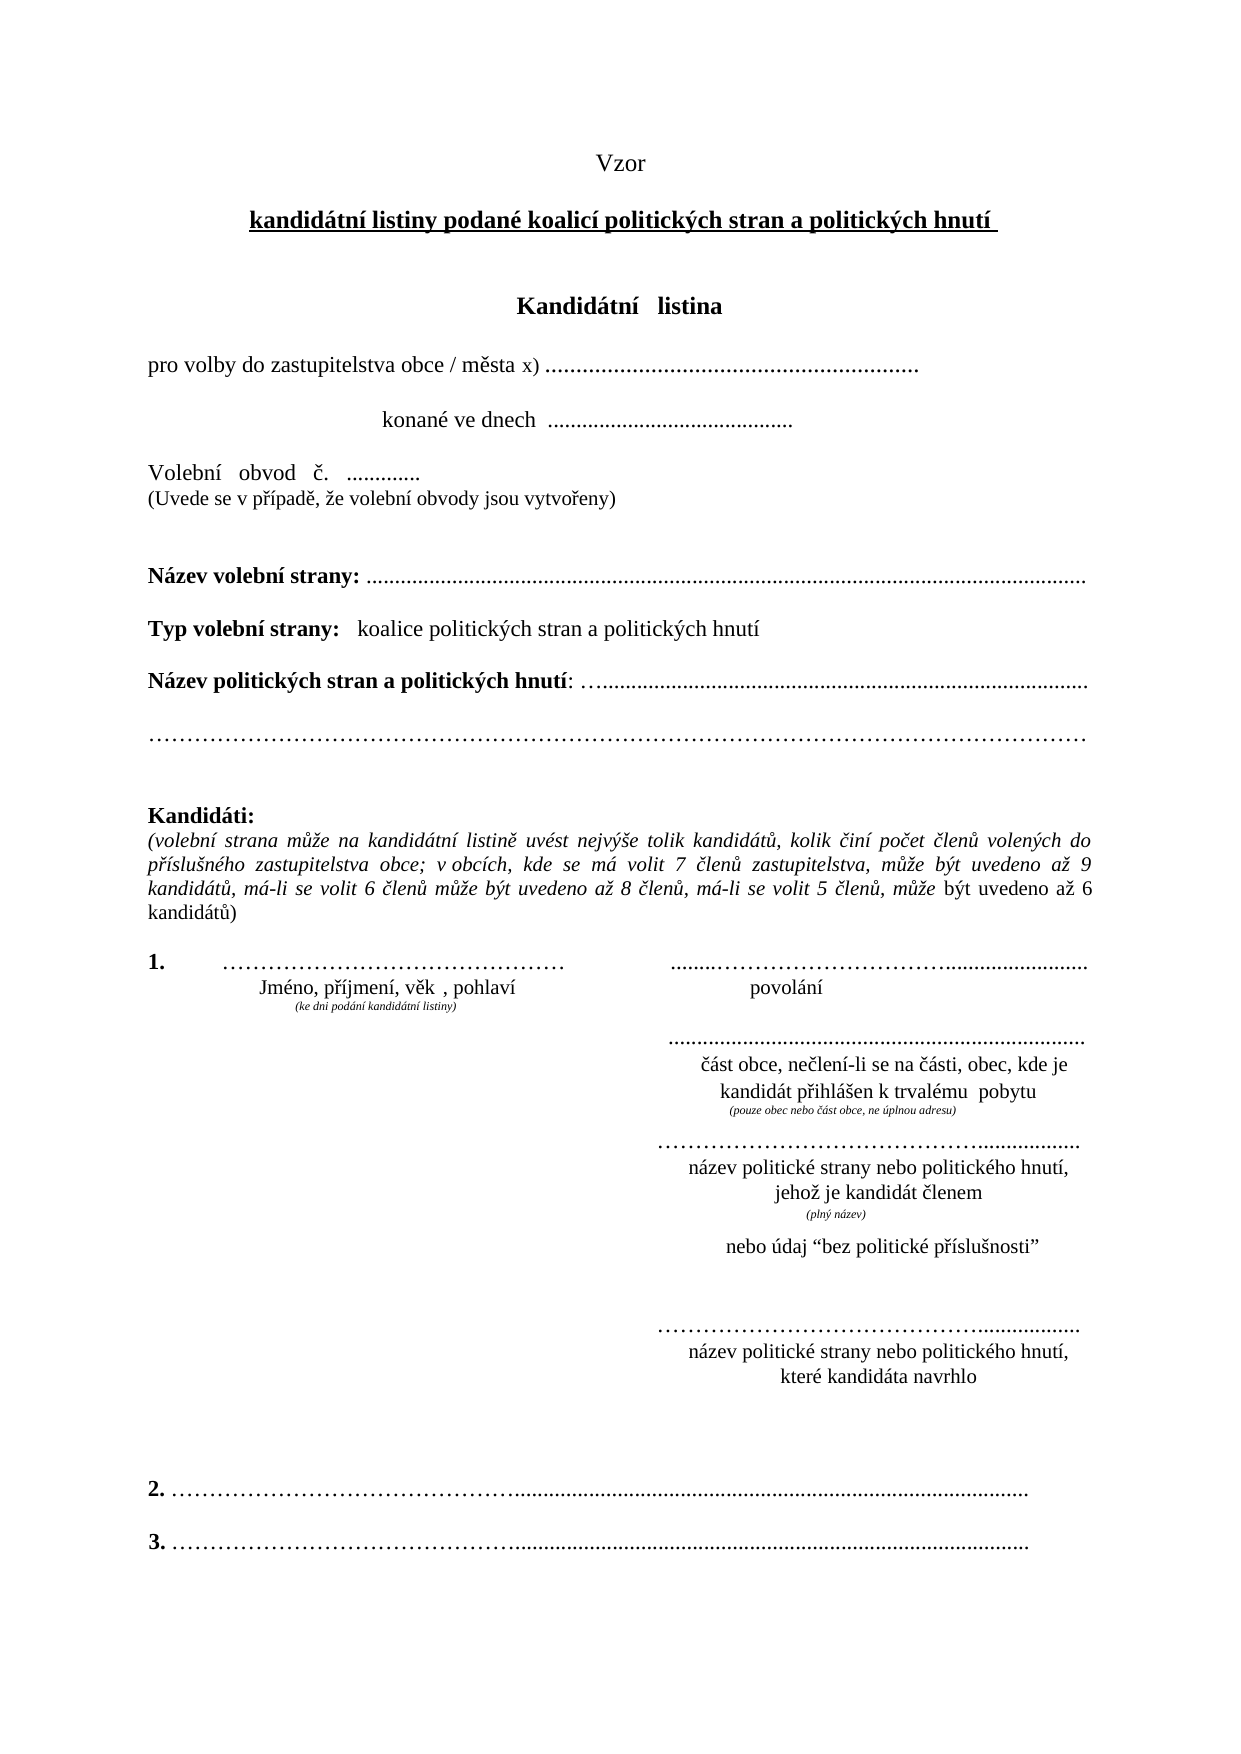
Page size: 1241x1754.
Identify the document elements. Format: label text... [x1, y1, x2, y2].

text 2. ……………………………………….......................................................................................... [148, 1475, 1093, 1528]
text …………………………………….................. [148, 1311, 1093, 1338]
text Kandidáti: [148, 802, 1093, 828]
text Vzor [148, 148, 1093, 176]
text (pouze obec nebo část obce, ne úplnou adresu) [654, 1103, 1093, 1127]
text (ke dni podání kandidátní listiny) [148, 999, 1093, 1023]
text Název politických stran a politických hnutí: …..................................................................................... [148, 668, 1093, 694]
text Volební obvod č. ............. [148, 459, 1093, 485]
text (plný název) [664, 1204, 1093, 1231]
text část obce, nečlení-li se na části, obec, kde je kandidát přihlášen k trvalému pobytu [664, 1049, 1093, 1103]
text …………………………………….................. [148, 1127, 1093, 1154]
text pro volby do zastupitelstva obce / města x) ............................................................ [148, 349, 1093, 378]
text (Uvede se v případě, že volební obvody jsou vytvořeny) [148, 485, 1093, 509]
text …………………………………………………………………………………………………………… [148, 720, 1093, 747]
text nebo údaj “bez politické příslušnosti” [148, 1231, 1093, 1258]
text ......................................................................... [148, 1023, 1093, 1049]
text kandidátní listiny podané koalicí politických stran a politických hnutí [148, 205, 1093, 234]
text název politické strany nebo politického hnutí, [664, 1338, 1093, 1363]
text konané ve dnech ........................................... [148, 406, 1093, 433]
text Kandidátní listina [148, 291, 1093, 320]
text které kandidáta navrhlo [664, 1363, 1093, 1388]
text Typ volební strany: koalice politických stran a politických hnutí [148, 615, 1093, 641]
text (volební strana může na kandidátní listině uvést nejvýše tolik kandidátů, kolik činí počet členů volených do příslušného zastupitelstva obce; v obcích, kde se má volit 7 členů zastupitelstva, může být uvedeno až 9 kandidátů, má-li se volit 6 členů může být uvedeno až 8 členů, má-li se volit 5 členů, může být uvedeno až 6 kandidátů) [148, 828, 1093, 924]
text Jméno, příjmení, věk , pohlaví povolání [221, 975, 1093, 999]
text Název volební strany: .............................................................................................................................. [148, 562, 1093, 588]
text 1. ……………………………………… ........…………………………......................... [148, 948, 1093, 975]
text jehož je kandidát členem [664, 1179, 1093, 1204]
text název politické strany nebo politického hnutí, [664, 1154, 1093, 1179]
text 3. ……………………………………….......................................................................................... [148, 1528, 1093, 1554]
